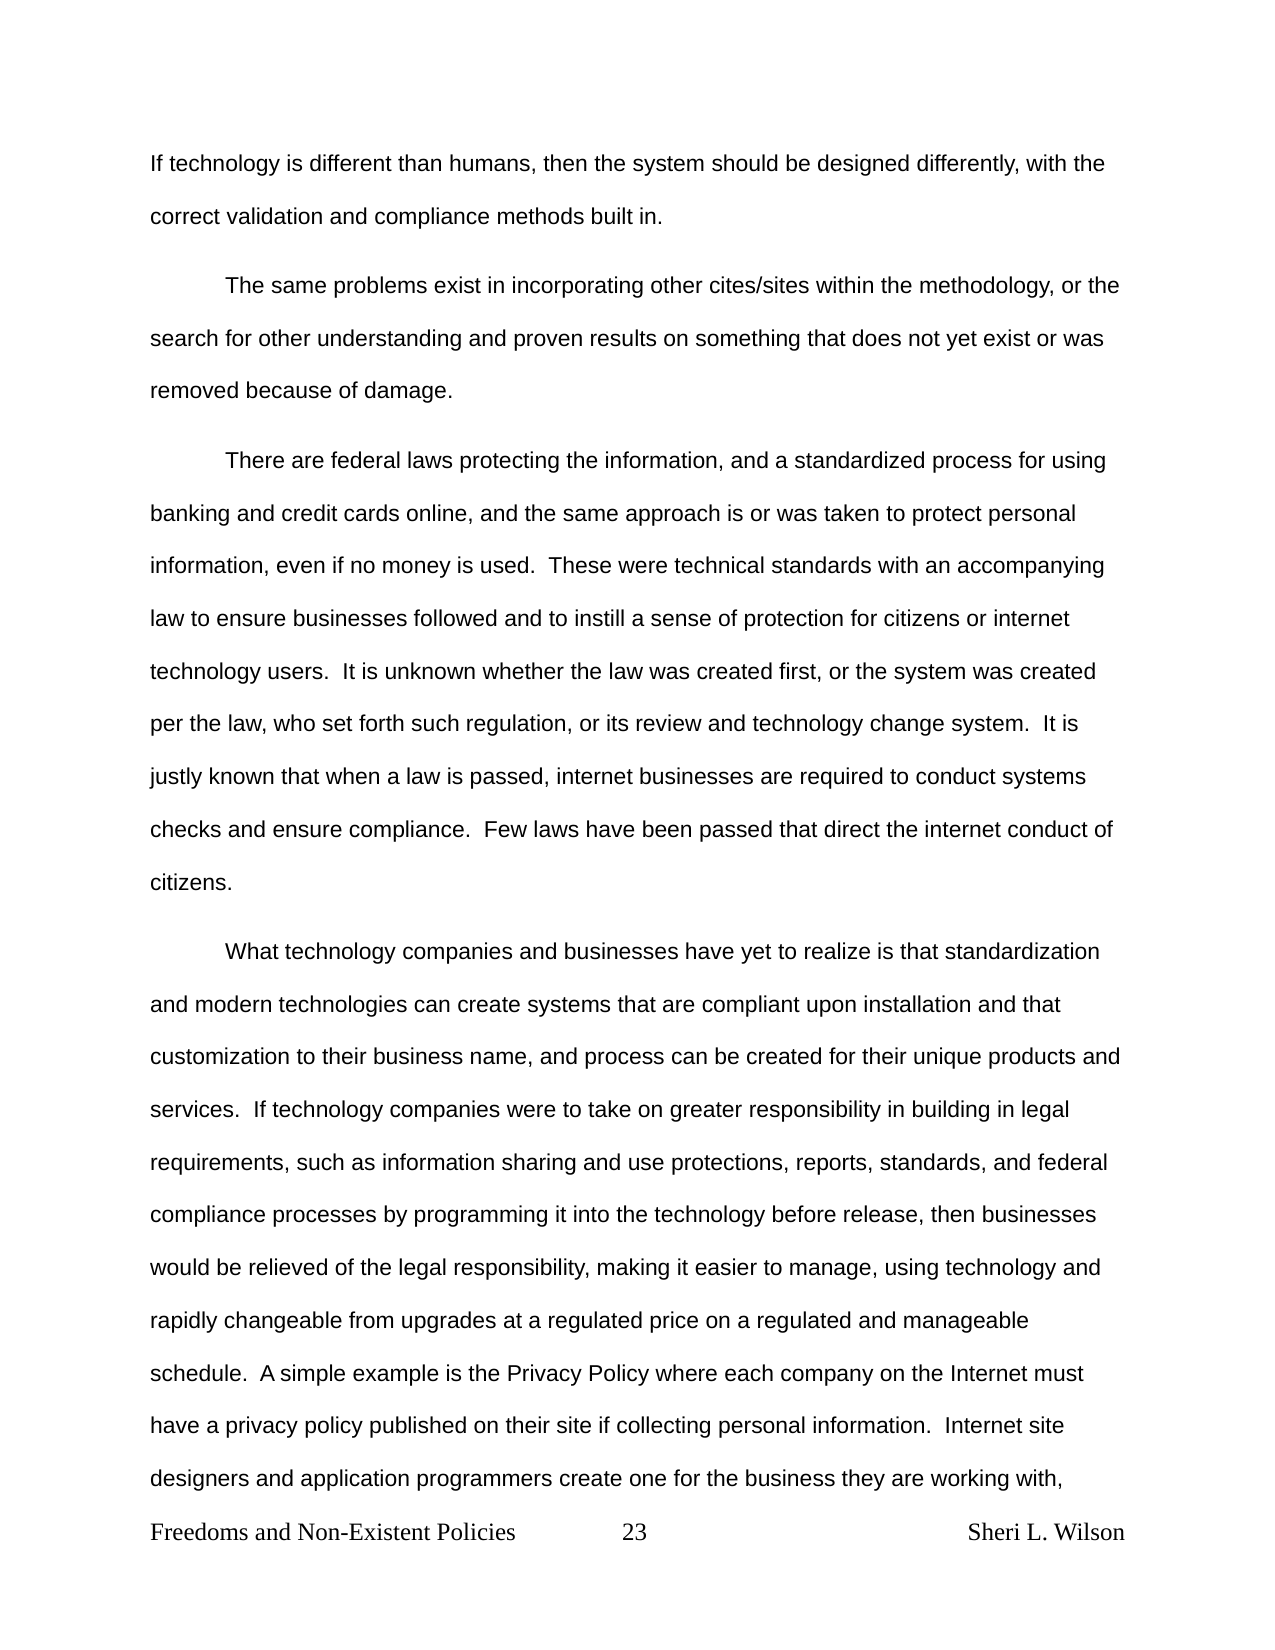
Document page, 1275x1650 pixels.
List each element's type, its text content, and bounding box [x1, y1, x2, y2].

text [150, 938, 1125, 1491]
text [150, 150, 1125, 229]
text The same problems exist in incorporating other cites/sites within the methodology, or the search for other understanding and proven results on something that does not yet exist or was removed because of damage. [150, 272, 1125, 404]
text There are federal laws protecting the information, and a standardized process for using banking and credit cards online, and the same approach is or was taken to protect personal information, even if no money is used. These were technical standards with an accompanying law to ensure businesses followed and to instill a sense of protection for citizens or internet technology users. It is unknown whether the law was created first, or the system was created per the law, who set forth such regulation, or its review and technology change system. It is justly known that when a law is passed, internet businesses are required to conduct systems checks and ensure compliance. Few laws have been passed that direct the internet conduct of citizens. [150, 447, 1125, 895]
